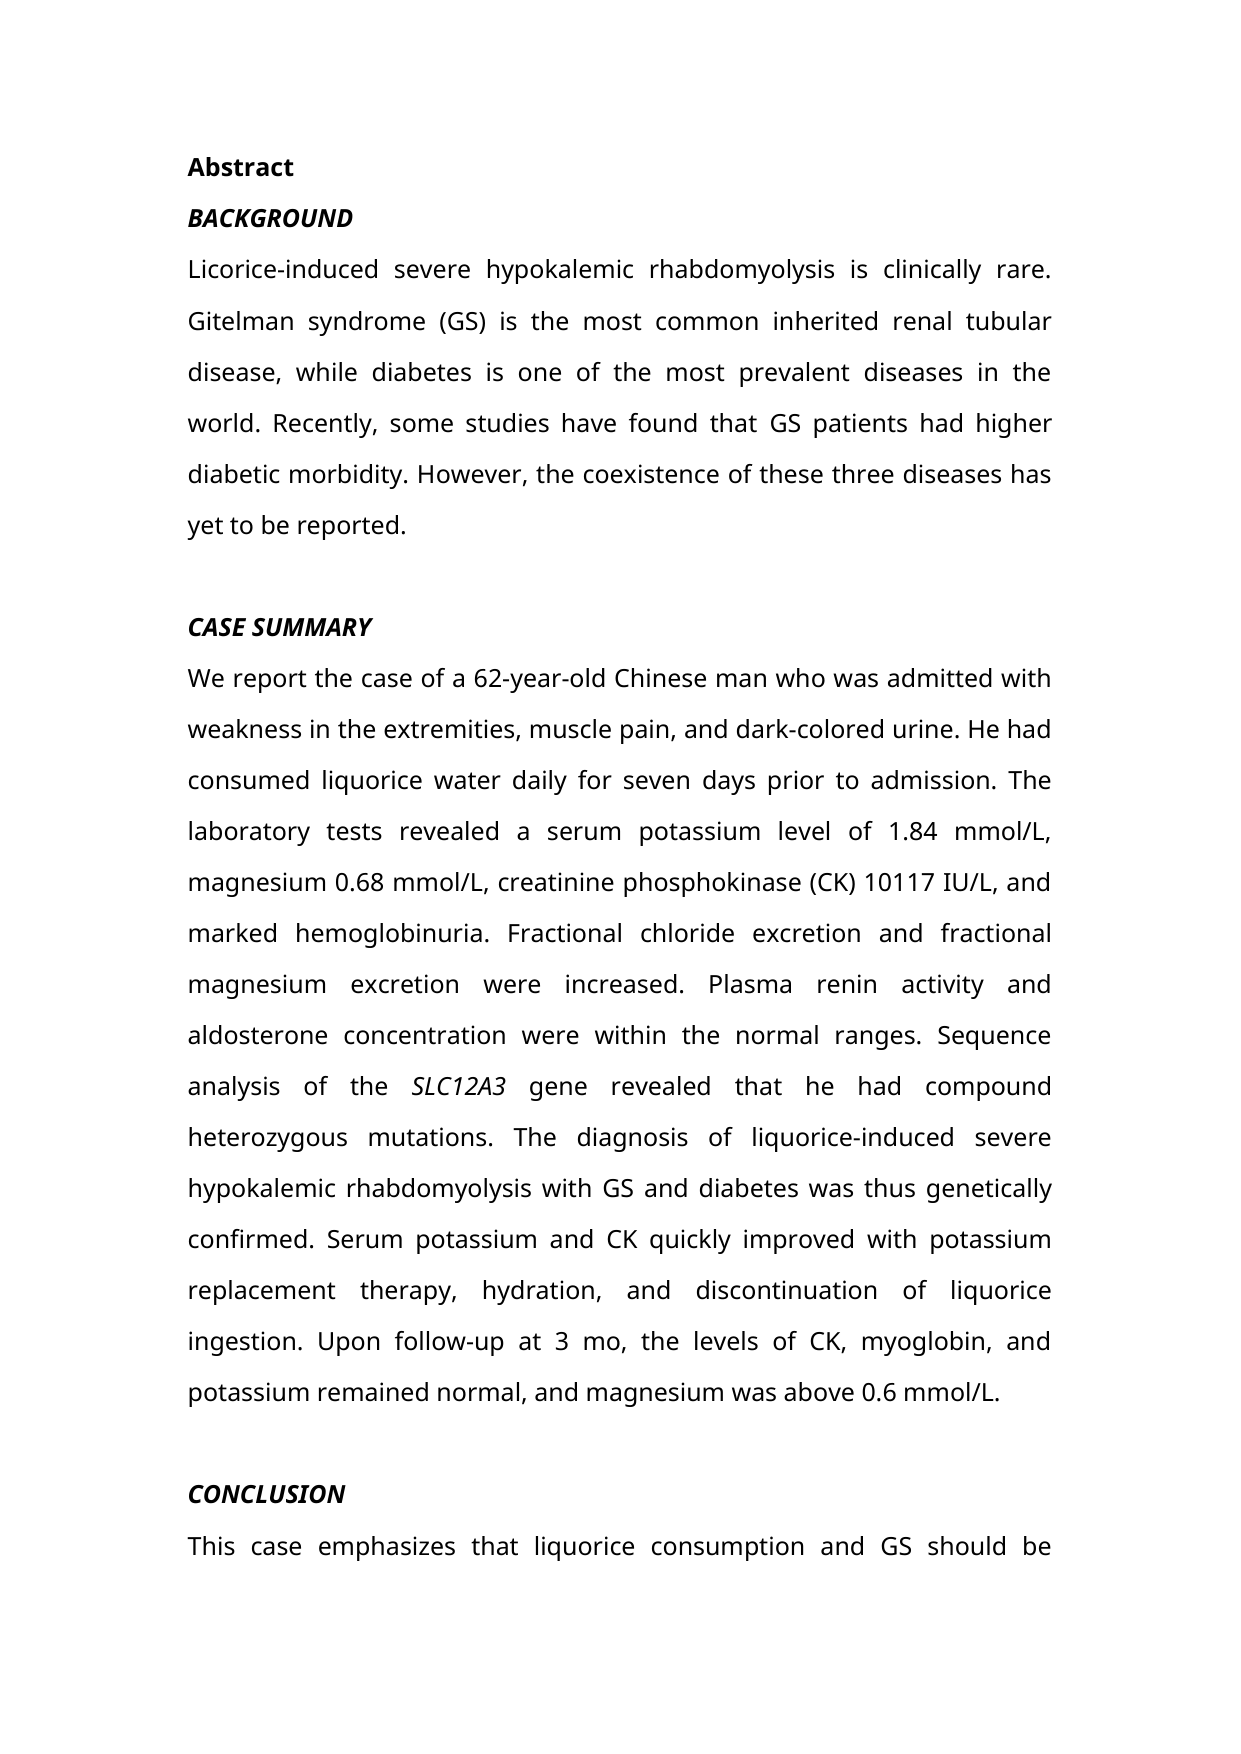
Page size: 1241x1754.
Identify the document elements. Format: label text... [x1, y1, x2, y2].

text CASE SUMMARY [187, 609, 1053, 643]
text Licorice-induced severe hypokalemic rhabdomyolysis is clinically rare. Gitelman syndrome (GS) is the most common inherited renal tubular disease, while diabetes is one of the most prevalent diseases in the world. Recently, some studies have found that GS patients had higher diabetic morbidity. However, the coexistence of these three diseases has yet to be reported. [187, 252, 1053, 541]
text CONCLUSION [187, 1477, 1053, 1511]
text BACKGROUND [187, 201, 1053, 235]
subtitle Abstract [187, 150, 1053, 184]
text We report the case of a 62-year-old Chinese man who was admitted with weakness in the extremities, muscle pain, and dark-colored urine. He had consumed liquorice water daily for seven days prior to admission. The laboratory tests revealed a serum potassium level of 1.84 mmol/L, magnesium 0.68 mmol/L, creatinine phosphokinase (CK) 10117 IU/L, and marked hemoglobinuria. Fractional chloride excretion and fractional magnesium excretion were increased. Plasma renin activity and aldosterone concentration were within the normal ranges. Sequence analysis of the SLC12A3 gene revealed that he had compound heterozygous mutations. The diagnosis of liquorice-induced severe hypokalemic rhabdomyolysis with GS and diabetes was thus genetically confirmed. Serum potassium and CK quickly improved with potassium replacement therapy, hydration, and discontinuation of liquorice ingestion. Upon follow-up at 3 mo, the levels of CK, myoglobin, and potassium remained normal, and magnesium was above 0.6 mmol/L. [187, 660, 1053, 1409]
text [187, 1528, 1053, 1562]
